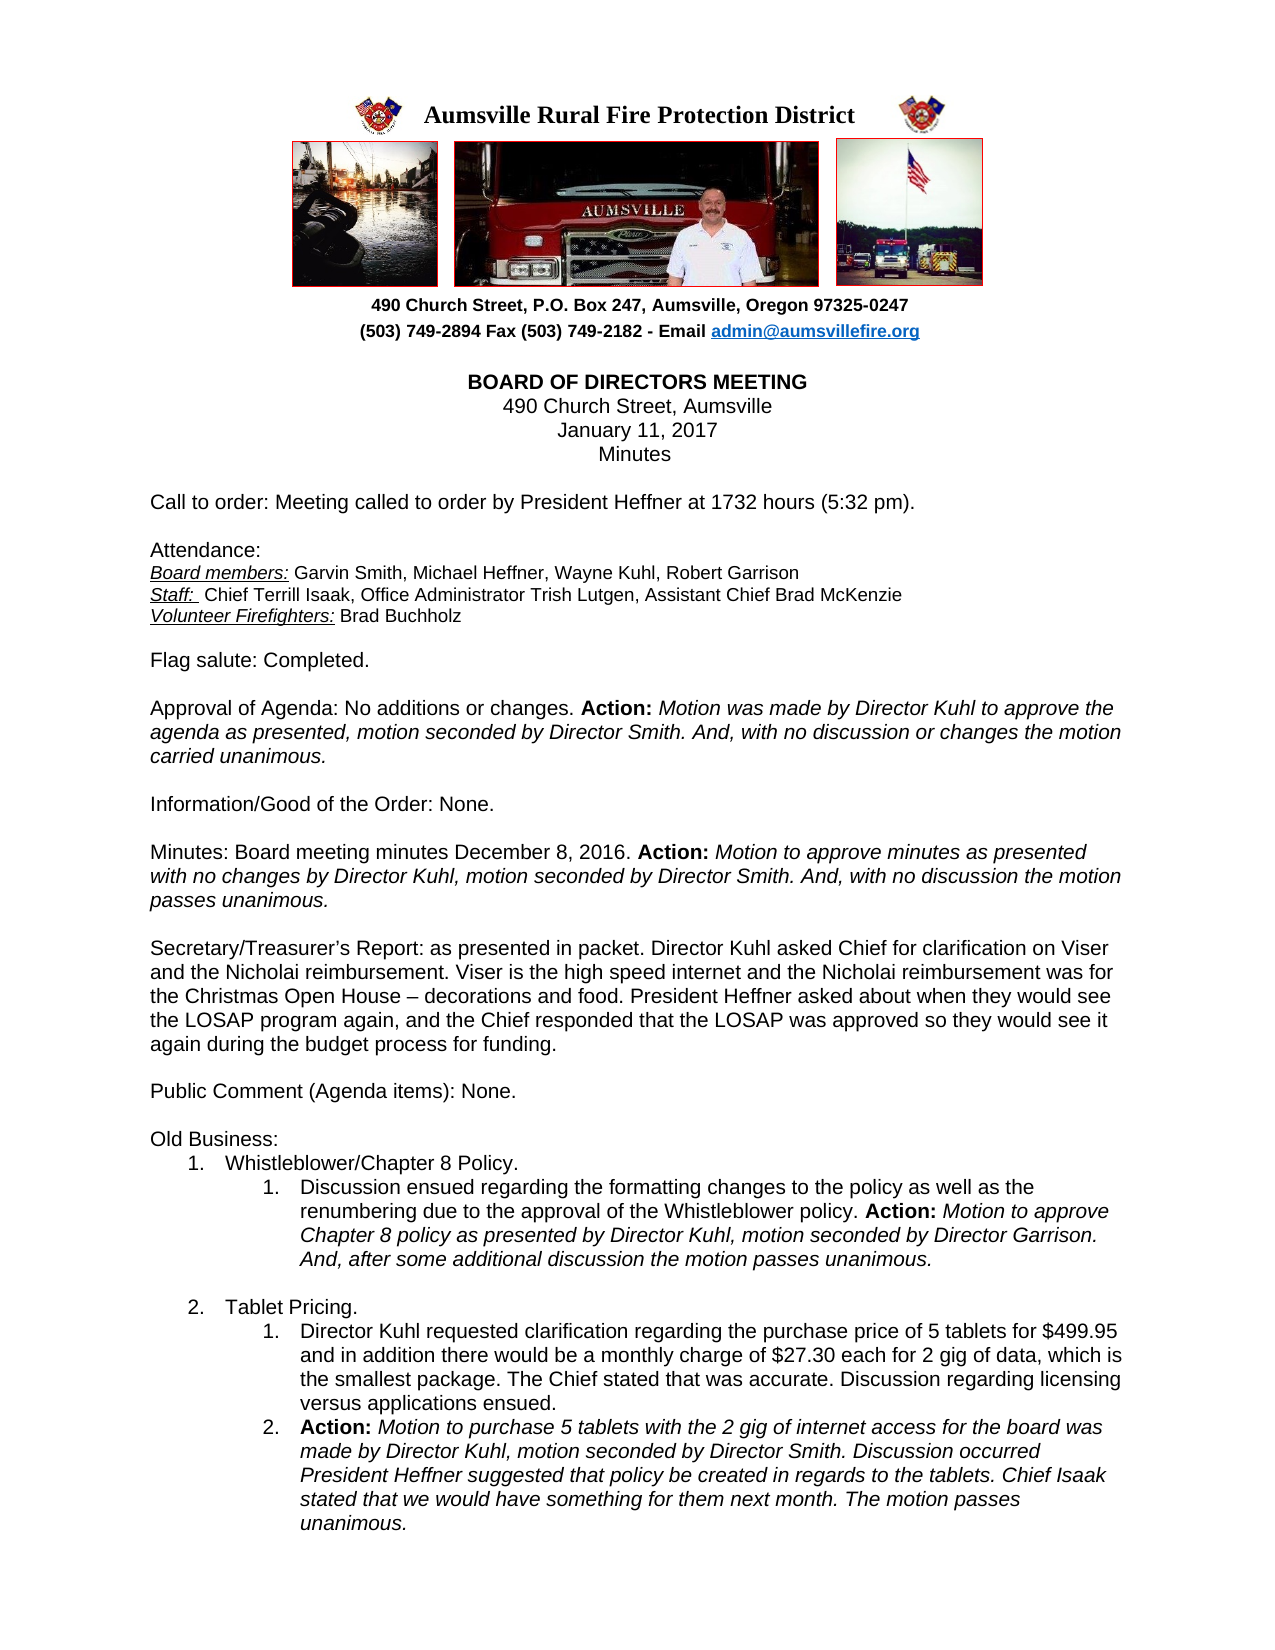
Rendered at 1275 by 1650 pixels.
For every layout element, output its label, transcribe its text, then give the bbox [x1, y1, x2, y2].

text Minutes [150, 442, 1125, 490]
text Call to order: Meeting called to order by President Heffner at 1732 hours (5:32 pm). [150, 490, 1125, 514]
text Public Comment (Agenda items): None. [150, 1079, 1125, 1103]
text Flag salute: Completed. [150, 648, 1125, 672]
picture [837, 139, 982, 285]
text Approval of Agenda: No additions or changes. Action: Motion was made by Director Kuhl to approve the agenda as presented, motion seconded by Director Smith. And, with no discussion or changes the motion carried unanimous. [150, 696, 1125, 768]
picture [293, 142, 437, 286]
text 490 Church Street, Aumsville [150, 394, 1125, 418]
picture [890, 95, 954, 134]
text Minutes: Board meeting minutes December 8, 2016. Action: Motion to approve minutes as presented with no changes by Director Kuhl, motion seconded by Director Smith. And, with no discussion the motion passes unanimous. [150, 840, 1125, 912]
text Board members: Garvin Smith, Michael Heffner, Wayne Kuhl, Robert Garrison Staff: Chief Terrill Isaak, Office Administrator Trish Lutgen, Assistant Chief Brad McKenzie Volunteer Firefighters: Brad Buchholz [150, 562, 1125, 626]
text 490 Church Street, P.O. Box 247, Aumsville, Oregon 97325-0247 [342, 295, 937, 315]
text January 11, 2017 [150, 418, 1125, 442]
picture [455, 142, 818, 286]
text Aumsville Rural Fire Protection District [411, 102, 886, 129]
list Discussion ensued regarding the formatting changes to the policy as well as the renumbering due to the approval of the Whistleblower policy. Action: Motion to approve Chapter 8 policy as presented by Director Kuhl, motion seconded by Director Garrison. And, after some additional discussion the motion passes unanimous. [262, 1175, 1125, 1271]
picture [346, 96, 411, 135]
list Director Kuhl requested clarification regarding the purchase price of 5 tablets for $499.95 and in addition there would be a monthly charge of $27.30 each for 2 gig of data, which is the smallest package. The Chief stated that was accurate. Discussion regarding licensing versus applications ensued. [262, 1319, 1125, 1415]
list Action: Motion to purchase 5 tablets with the 2 gig of internet access for the board was made by Director Kuhl, motion seconded by Director Smith. Discussion occurred President Heffner suggested that policy be created in regards to the tablets. Chief Isaak stated that we would have something for them next month. The motion passes unanimous. [262, 1415, 1125, 1534]
text (503) 749-2894 Fax (503) 749-2182 - Email admin@aumsvillefire.org [342, 320, 937, 341]
text Old Business: [150, 1127, 1125, 1151]
list Tablet Pricing. [187, 1295, 1125, 1319]
list Whistleblower/Chapter 8 Policy. [187, 1151, 1125, 1175]
text Attendance: [150, 538, 1125, 562]
text Information/Good of the Order: None. [150, 792, 1125, 816]
text BOARD OF DIRECTORS MEETING [150, 370, 1125, 394]
text Secretary/Treasurer’s Report: as presented in packet. Director Kuhl asked Chief for clarification on Viser and the Nicholai reimbursement. Viser is the high speed internet and the Nicholai reimbursement was for the Christmas Open House – decorations and food. President Heffner asked about when they would see the LOSAP program again, and the Chief responded that the LOSAP was approved so they would see it again during the budget process for funding. [150, 936, 1125, 1055]
